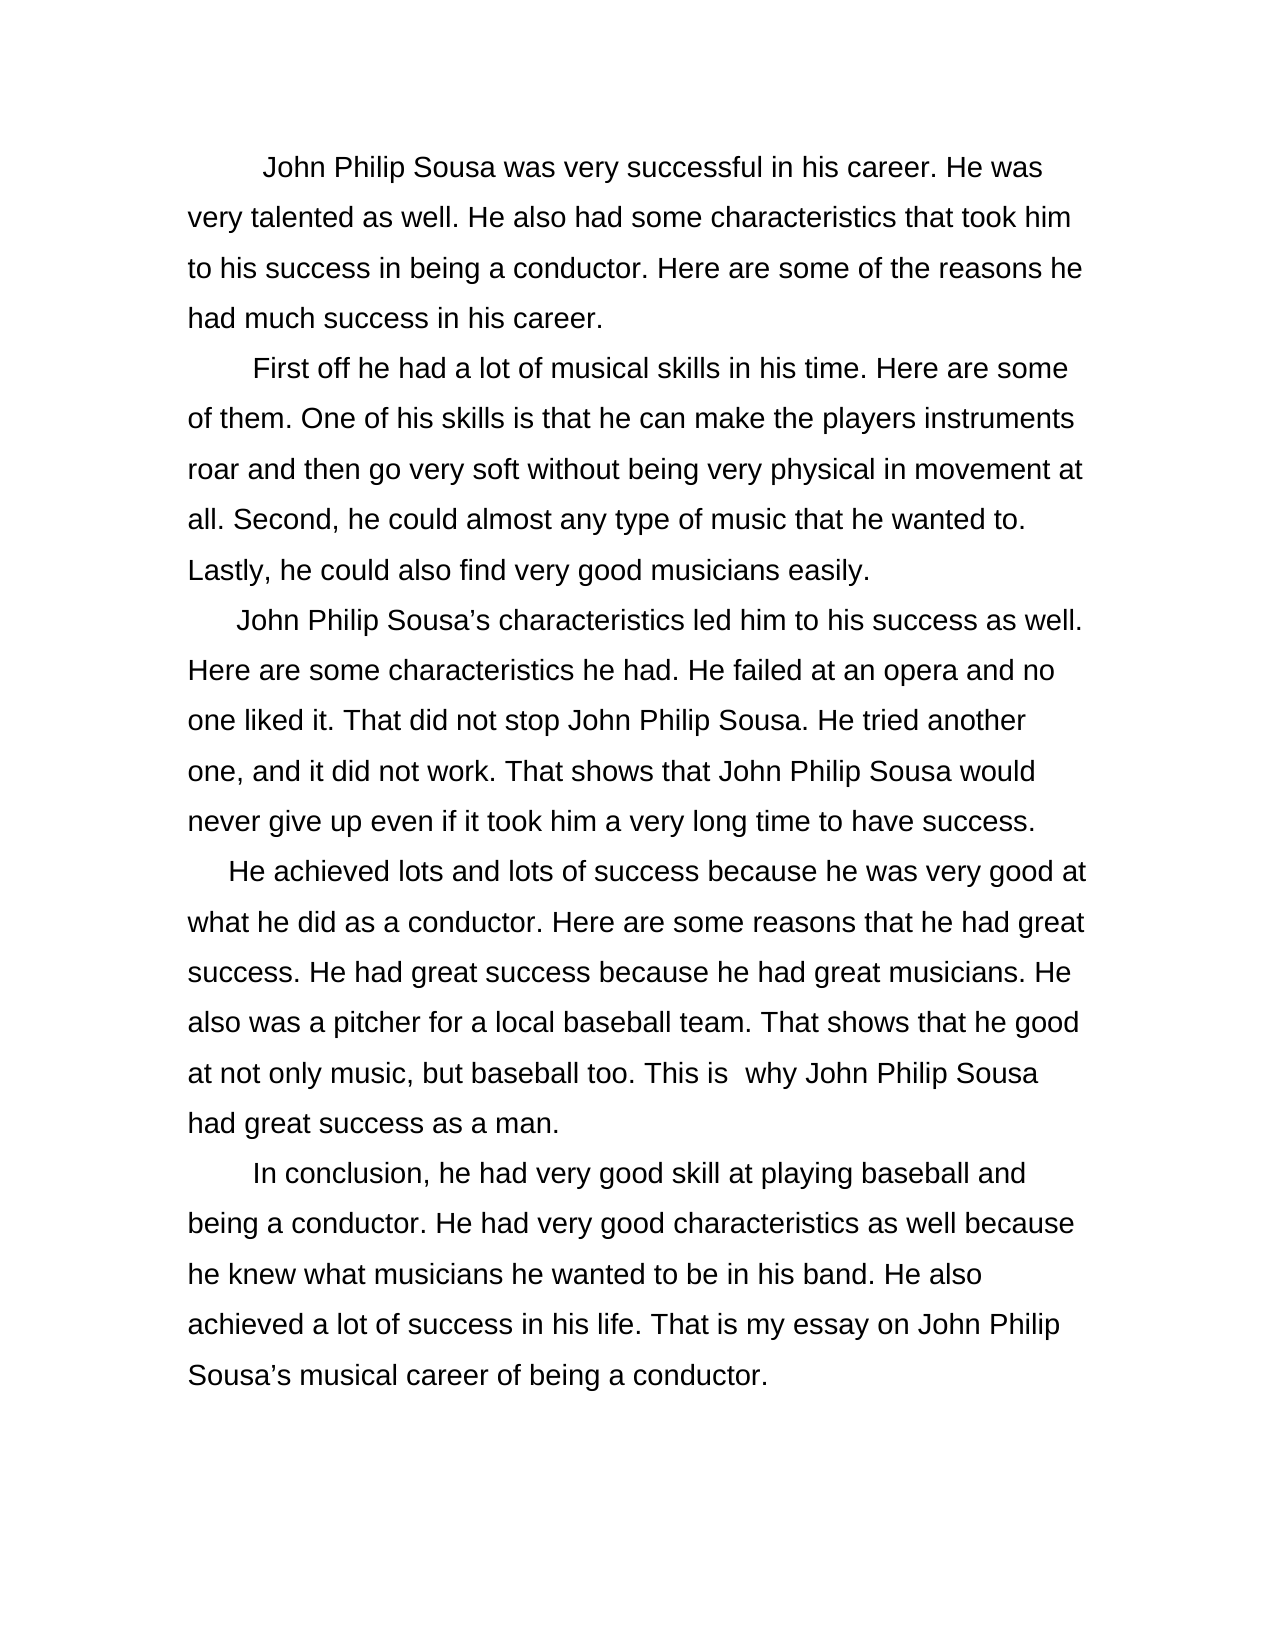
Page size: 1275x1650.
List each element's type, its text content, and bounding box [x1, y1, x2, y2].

text John Philip Sousa was very successful in his career. He was very talented as well. He also had some characteristics that took him to his success in being a conductor. Here are some of the reasons he had much success in his career. [187, 150, 1087, 334]
text In conclusion, he had very good skill at playing baseball and being a conductor. He had very good characteristics as well because he knew what musicians he wanted to be in his band. He also achieved a lot of success in his life. That is my essay on John Philip Sousa’s musical career of being a conductor. [187, 1156, 1087, 1391]
text He achieved lots and lots of success because he was very good at what he did as a conductor. Here are some reasons that he had great success. He had great success because he had great musicians. He also was a pitcher for a local baseball team. That shows that he good at not only music, but baseball too. This is why John Philip Sousa had great success as a man. [187, 854, 1087, 1139]
text John Philip Sousa’s characteristics led him to his success as well. Here are some characteristics he had. He failed at an opera and no one liked it. That did not stop John Philip Sousa. He tried another one, and it did not work. That shows that John Philip Sousa would never give up even if it took him a very long time to have success. [187, 603, 1087, 838]
text First off he had a lot of musical skills in his time. Here are some of them. One of his skills is that he can make the players instruments roar and then go very soft without being very physical in movement at all. Second, he could almost any type of music that he wanted to. Lastly, he could also find very good musicians easily. [187, 351, 1087, 586]
